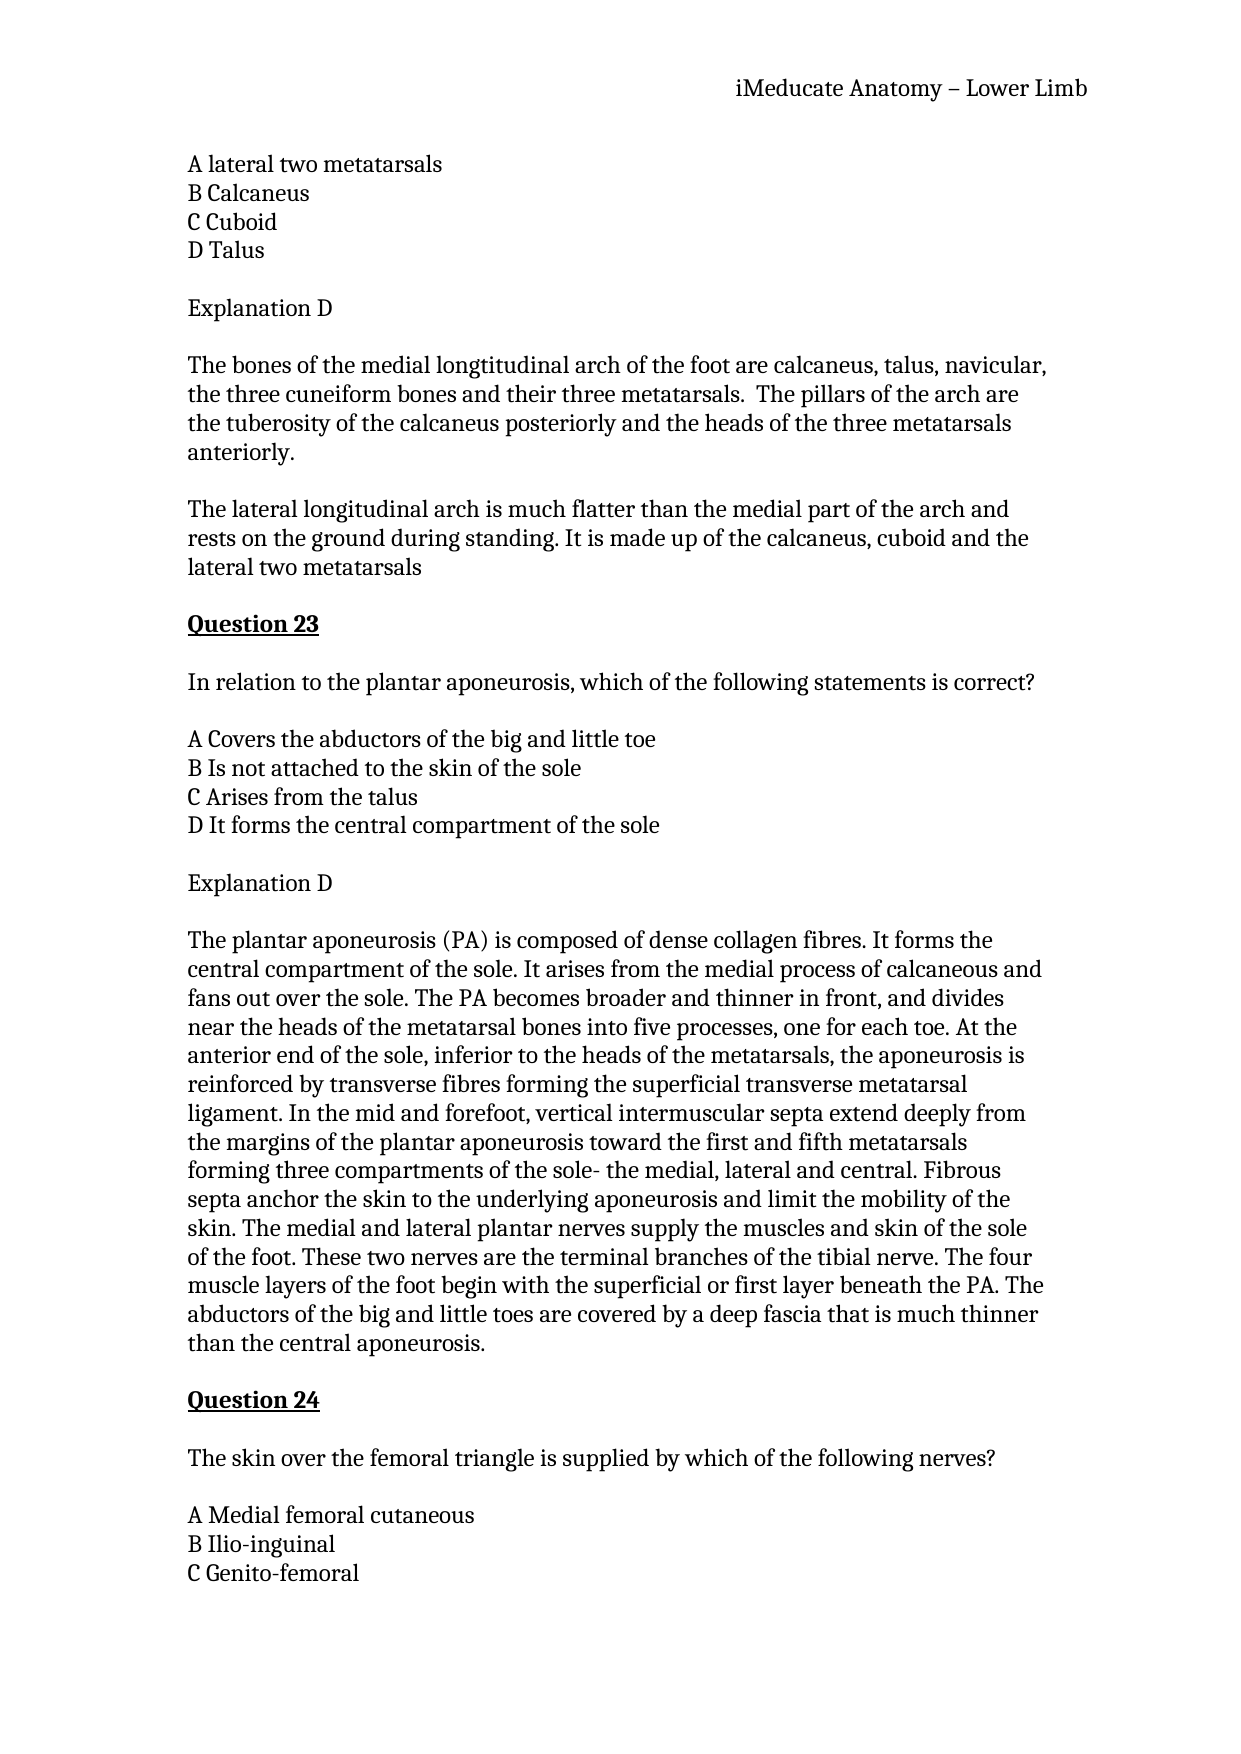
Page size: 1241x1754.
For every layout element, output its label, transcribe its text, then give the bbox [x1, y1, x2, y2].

text The lateral longitudinal arch is much flatter than the medial part of the arch and rests on the ground during standing. It is made up of the calcaneus, cuboid and the lateral two metatarsals [187, 495, 1053, 581]
text D It forms the central compartment of the sole [187, 811, 1053, 840]
text B Is not attached to the skin of the sole [187, 754, 1053, 782]
text The skin over the femoral triangle is supplied by which of the following nerves? [187, 1444, 1053, 1472]
text B Ilio-inguinal [187, 1530, 1053, 1559]
text Explanation D [187, 294, 1053, 322]
text C Genito-femoral [187, 1559, 1053, 1587]
text In relation to the plantar aponeurosis, which of the following statements is correct? [187, 667, 1053, 696]
text A lateral two metatarsals [187, 150, 1053, 179]
text Question 24 [187, 1386, 1053, 1415]
text D Talus [187, 236, 1053, 265]
text Question 23 [187, 610, 1053, 639]
text A Covers the abductors of the big and little toe [187, 725, 1053, 754]
text The bones of the medial longtitudinal arch of the foot are calcaneus, talus, navicular, the three cuneiform bones and their three metatarsals. The pillars of the arch are the tuberosity of the calcaneus posteriorly and the heads of the three metatarsals anteriorly. [187, 351, 1053, 466]
text Explanation D [187, 869, 1053, 897]
text C Cuboid [187, 207, 1053, 236]
text C Arises from the talus [187, 782, 1053, 811]
text A Medial femoral cutaneous [187, 1501, 1053, 1530]
text B Calcaneus [187, 179, 1053, 207]
text The plantar aponeurosis (PA) is composed of dense collagen fibres. It forms the central compartment of the sole. It arises from the medial process of calcaneous and fans out over the sole. The PA becomes broader and thinner in front, and divides near the heads of the metatarsal bones into five processes, one for each toe. At the anterior end of the sole, inferior to the heads of the metatarsals, the aponeurosis is reinforced by transverse fibres forming the superficial transverse metatarsal ligament. In the mid and forefoot, vertical intermuscular septa extend deeply from the margins of the plantar aponeurosis toward the first and fifth metatarsals forming three compartments of the sole- the medial, lateral and central. Fibrous septa anchor the skin to the underlying aponeurosis and limit the mobility of the skin. The medial and lateral plantar nerves supply the muscles and skin of the sole of the foot. These two nerves are the terminal branches of the tibial nerve. The four muscle layers of the foot begin with the superficial or first layer beneath the PA. The abductors of the big and little toes are covered by a deep fascia that is much thinner than the central aponeurosis. [187, 926, 1053, 1357]
